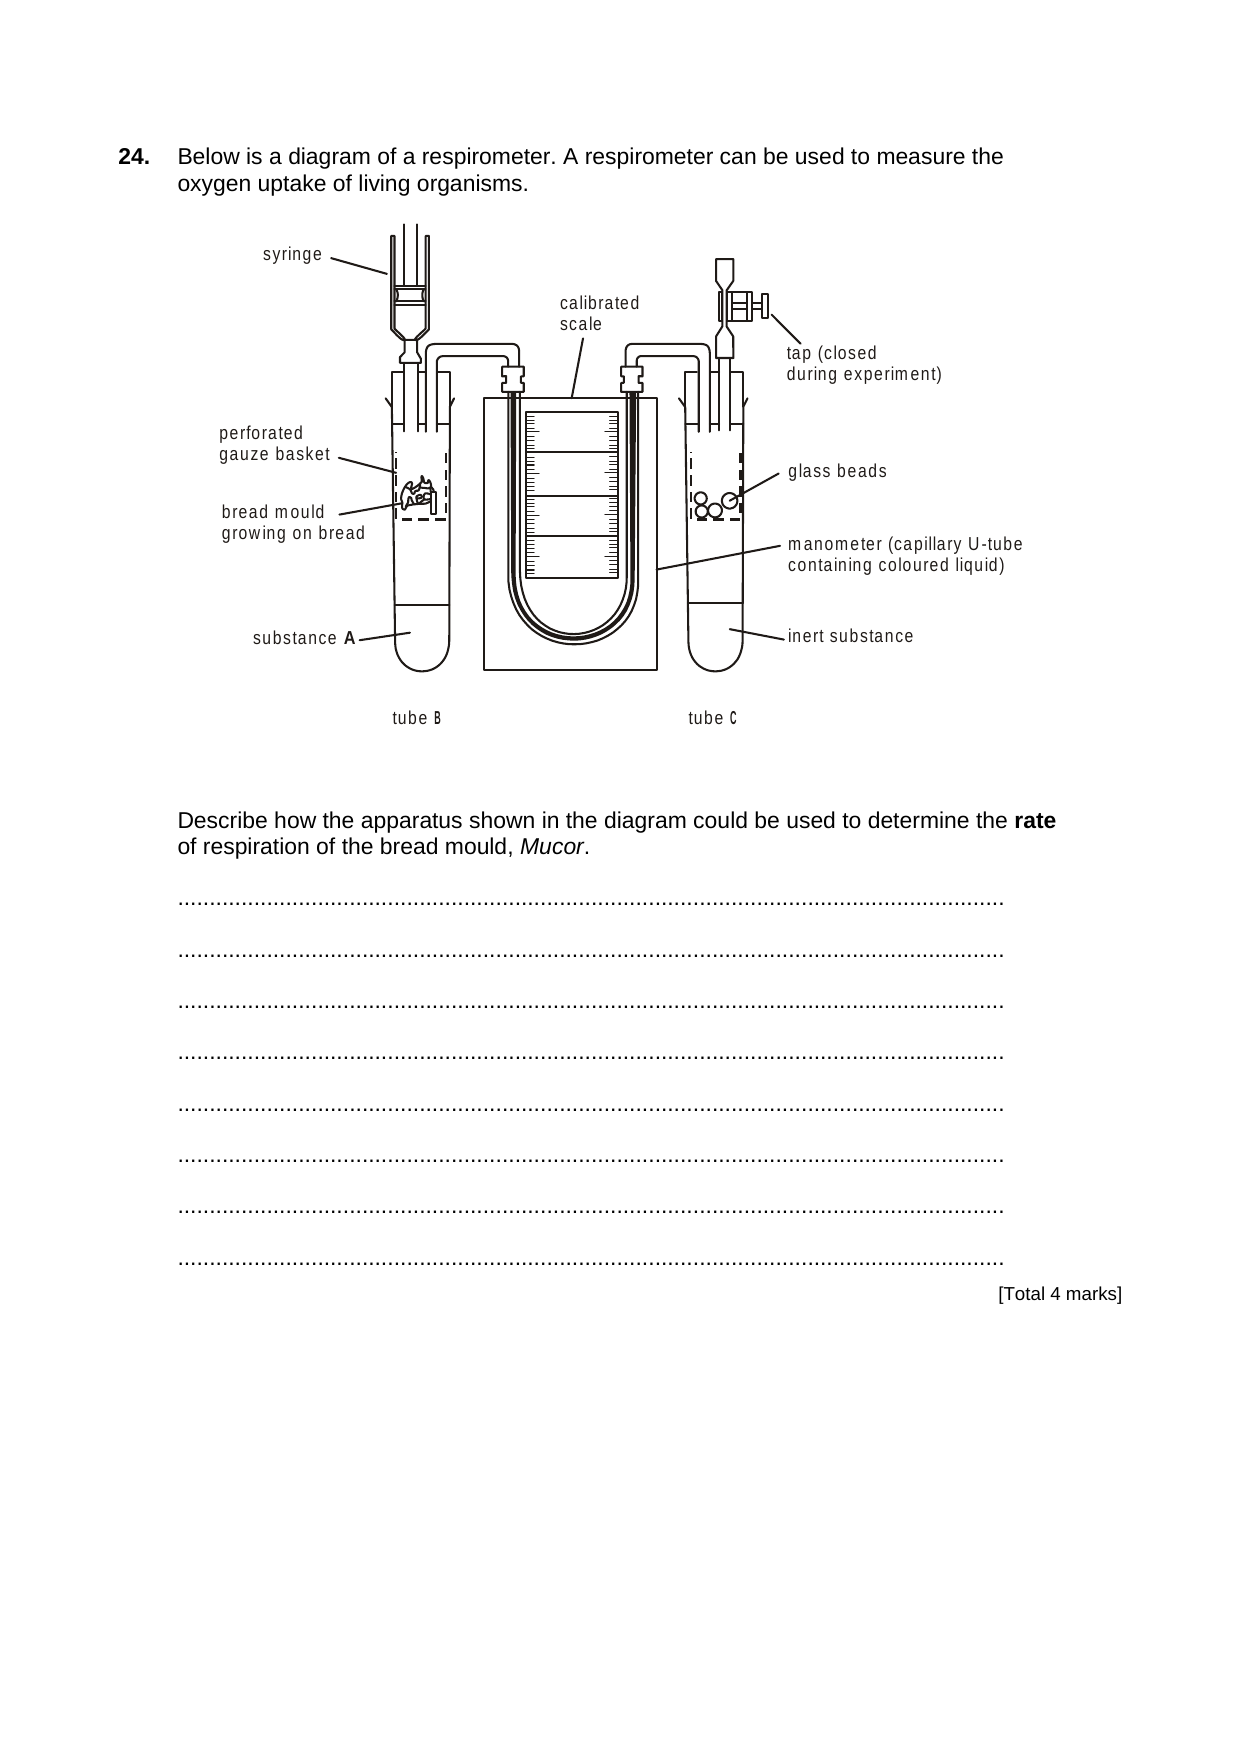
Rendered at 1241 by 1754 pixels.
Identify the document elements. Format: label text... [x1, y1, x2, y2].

text .................................................................................................................................. [177, 936, 1063, 962]
text 24. Below is a diagram of a respirometer. A respirometer can be used to measure the oxygen uptake of living organisms. [118, 143, 1063, 196]
text .................................................................................................................................. [177, 1244, 1063, 1270]
text .................................................................................................................................. [177, 1192, 1063, 1219]
text .................................................................................................................................. [177, 884, 1063, 911]
text .................................................................................................................................. [177, 987, 1063, 1013]
text .................................................................................................................................. [177, 1090, 1063, 1116]
text .................................................................................................................................. [177, 1038, 1063, 1065]
text [Total 4 marks] [118, 1283, 1122, 1304]
text Describe how the apparatus shown in the diagram could be used to determine the rate of respiration of the bread mould, Mucor. [118, 807, 1063, 859]
text .................................................................................................................................. [177, 1141, 1063, 1167]
